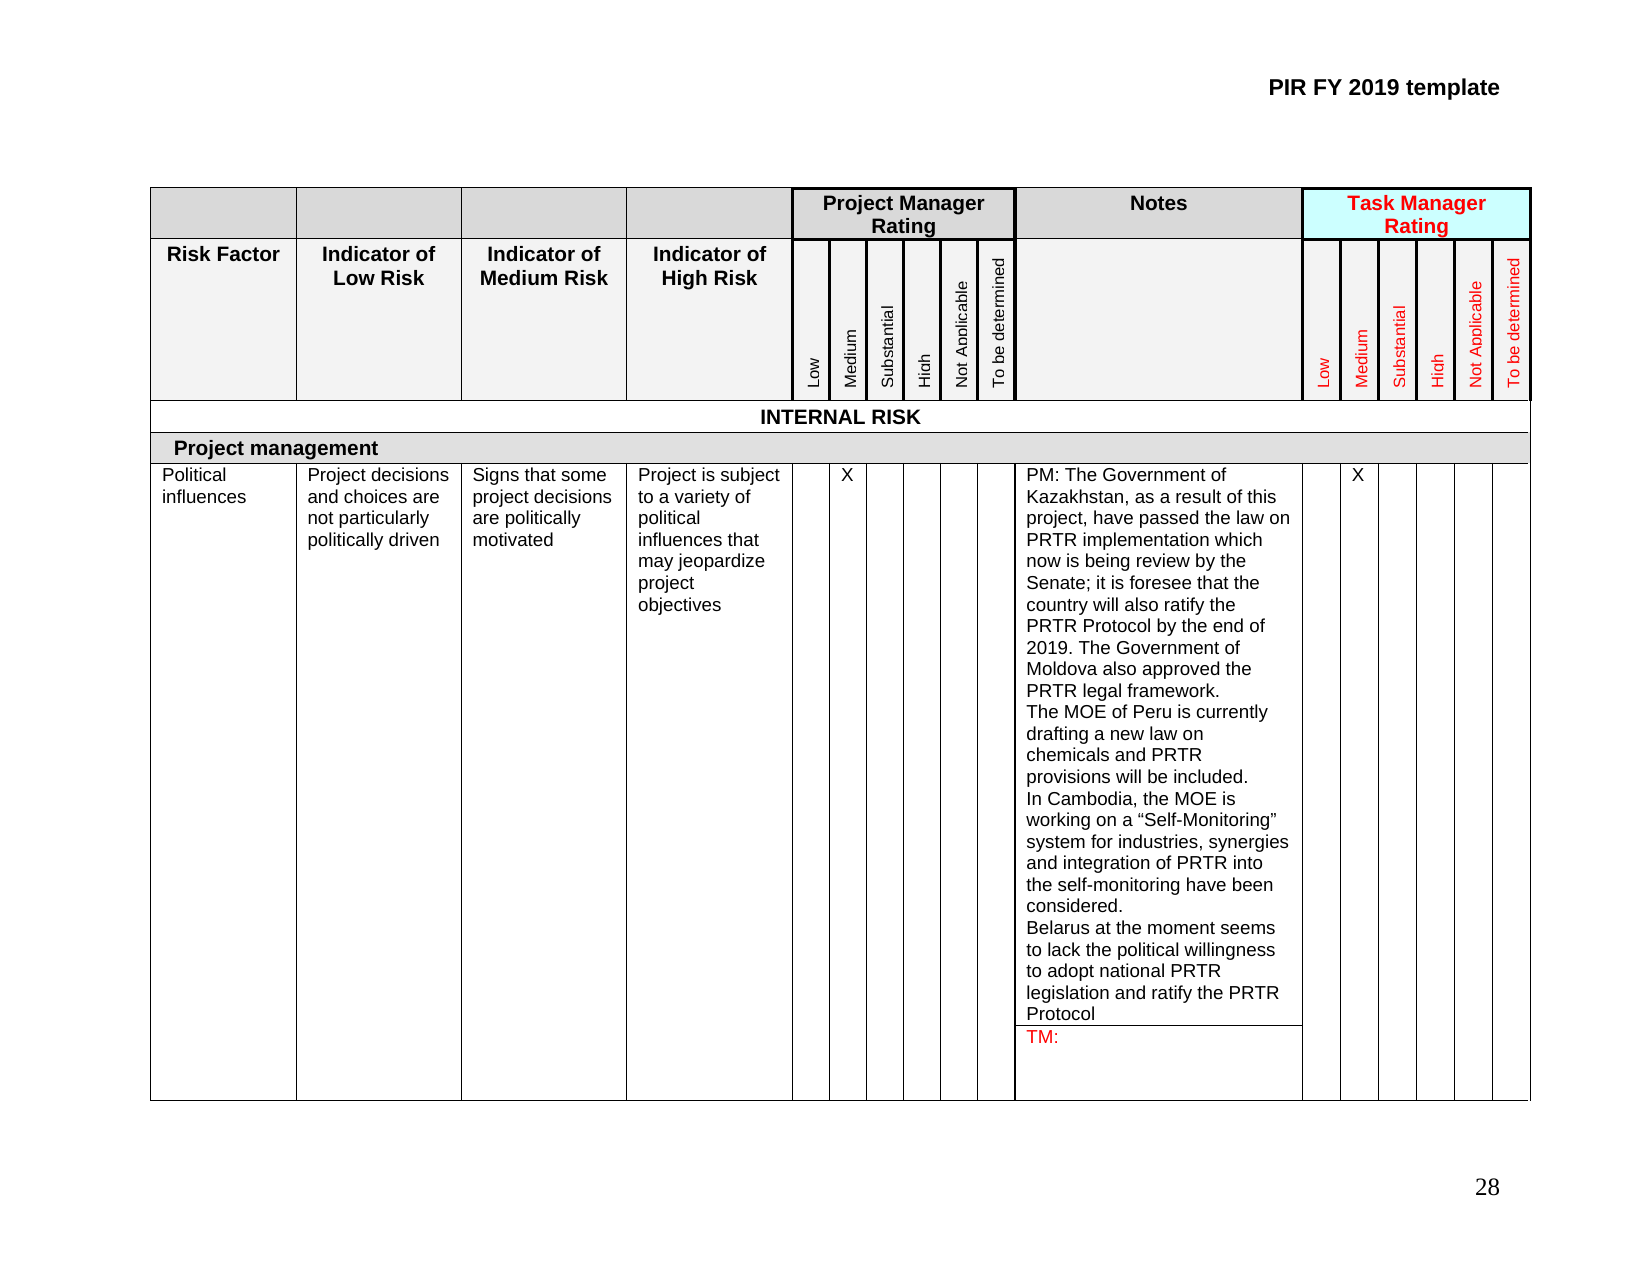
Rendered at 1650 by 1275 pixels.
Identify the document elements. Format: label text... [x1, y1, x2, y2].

table_cell Substantial [868, 241, 902, 400]
table_cell To be determined [1494, 241, 1529, 400]
table_header Project Manager Rating [794, 190, 1013, 238]
table_cell Not Applicable [1456, 241, 1491, 400]
table_cell Medium [1342, 241, 1377, 400]
table_cell [793, 464, 829, 1100]
table_cell INTERNAL RISK [151, 400, 1530, 432]
table_cell Medium [831, 241, 865, 400]
table_cell [1017, 239, 1301, 400]
table_cell [1379, 464, 1416, 1100]
table_cell Risk Factor [151, 239, 296, 400]
table_header Task Manager Rating [1304, 190, 1529, 238]
table_cell Low [1304, 241, 1339, 400]
table_cell To be determined [979, 241, 1013, 400]
table_cell Substantial [1380, 241, 1415, 400]
table_cell [1417, 464, 1454, 1100]
table_cell Project management [151, 432, 1530, 463]
table_cell [1455, 464, 1492, 1100]
table_cell X [830, 464, 866, 1100]
table_cell Political influences [151, 464, 296, 1100]
table_header Notes [1017, 188, 1301, 238]
table_cell Project is subject to a variety of political influences that may jeopardize project objectives [627, 464, 792, 1100]
table_header [151, 188, 296, 238]
table_cell Low [794, 241, 828, 400]
table_header [627, 188, 791, 238]
table_cell Indicator of Low Risk [297, 239, 461, 400]
table_cell Indicator of High Risk [627, 239, 791, 400]
table_header [462, 188, 626, 238]
table_cell High [1418, 241, 1453, 400]
table_cell X [1341, 464, 1378, 1100]
table_cell High [905, 241, 939, 400]
table_cell [1493, 463, 1530, 1100]
table_header [297, 188, 461, 238]
table_cell [1303, 464, 1340, 1100]
table_cell TM: [1016, 1026, 1302, 1100]
table_cell Indicator of Medium Risk [462, 239, 626, 400]
table_cell [867, 464, 903, 1100]
table_cell Not Applicable [942, 241, 976, 400]
table_cell Project decisions and choices are not particularly politically driven [297, 464, 461, 1100]
table_cell Signs that some project decisions are politically motivated [462, 464, 626, 1100]
table_cell [941, 464, 977, 1100]
table_cell [904, 464, 940, 1100]
table_cell PM: The Government of Kazakhstan, as a result of this project, have passed the law on PRTR implementation which now is being review by the Senate; it is foresee that the country will also ratify the PRTR Protocol by the end of 2019. The Government of Moldova also approved the PRTR legal framework. The MOE of Peru is currently drafting a new law on chemicals and PRTR provisions will be included. In Cambodia, the MOE is working on a “Self-Monitoring” system for industries, synergies and integration of PRTR into the self-monitoring have been considered. Belarus at the moment seems to lack the political willingness to adopt national PRTR legislation and ratify the PRTR Protocol [1016, 464, 1302, 1024]
table_cell [978, 464, 1014, 1100]
